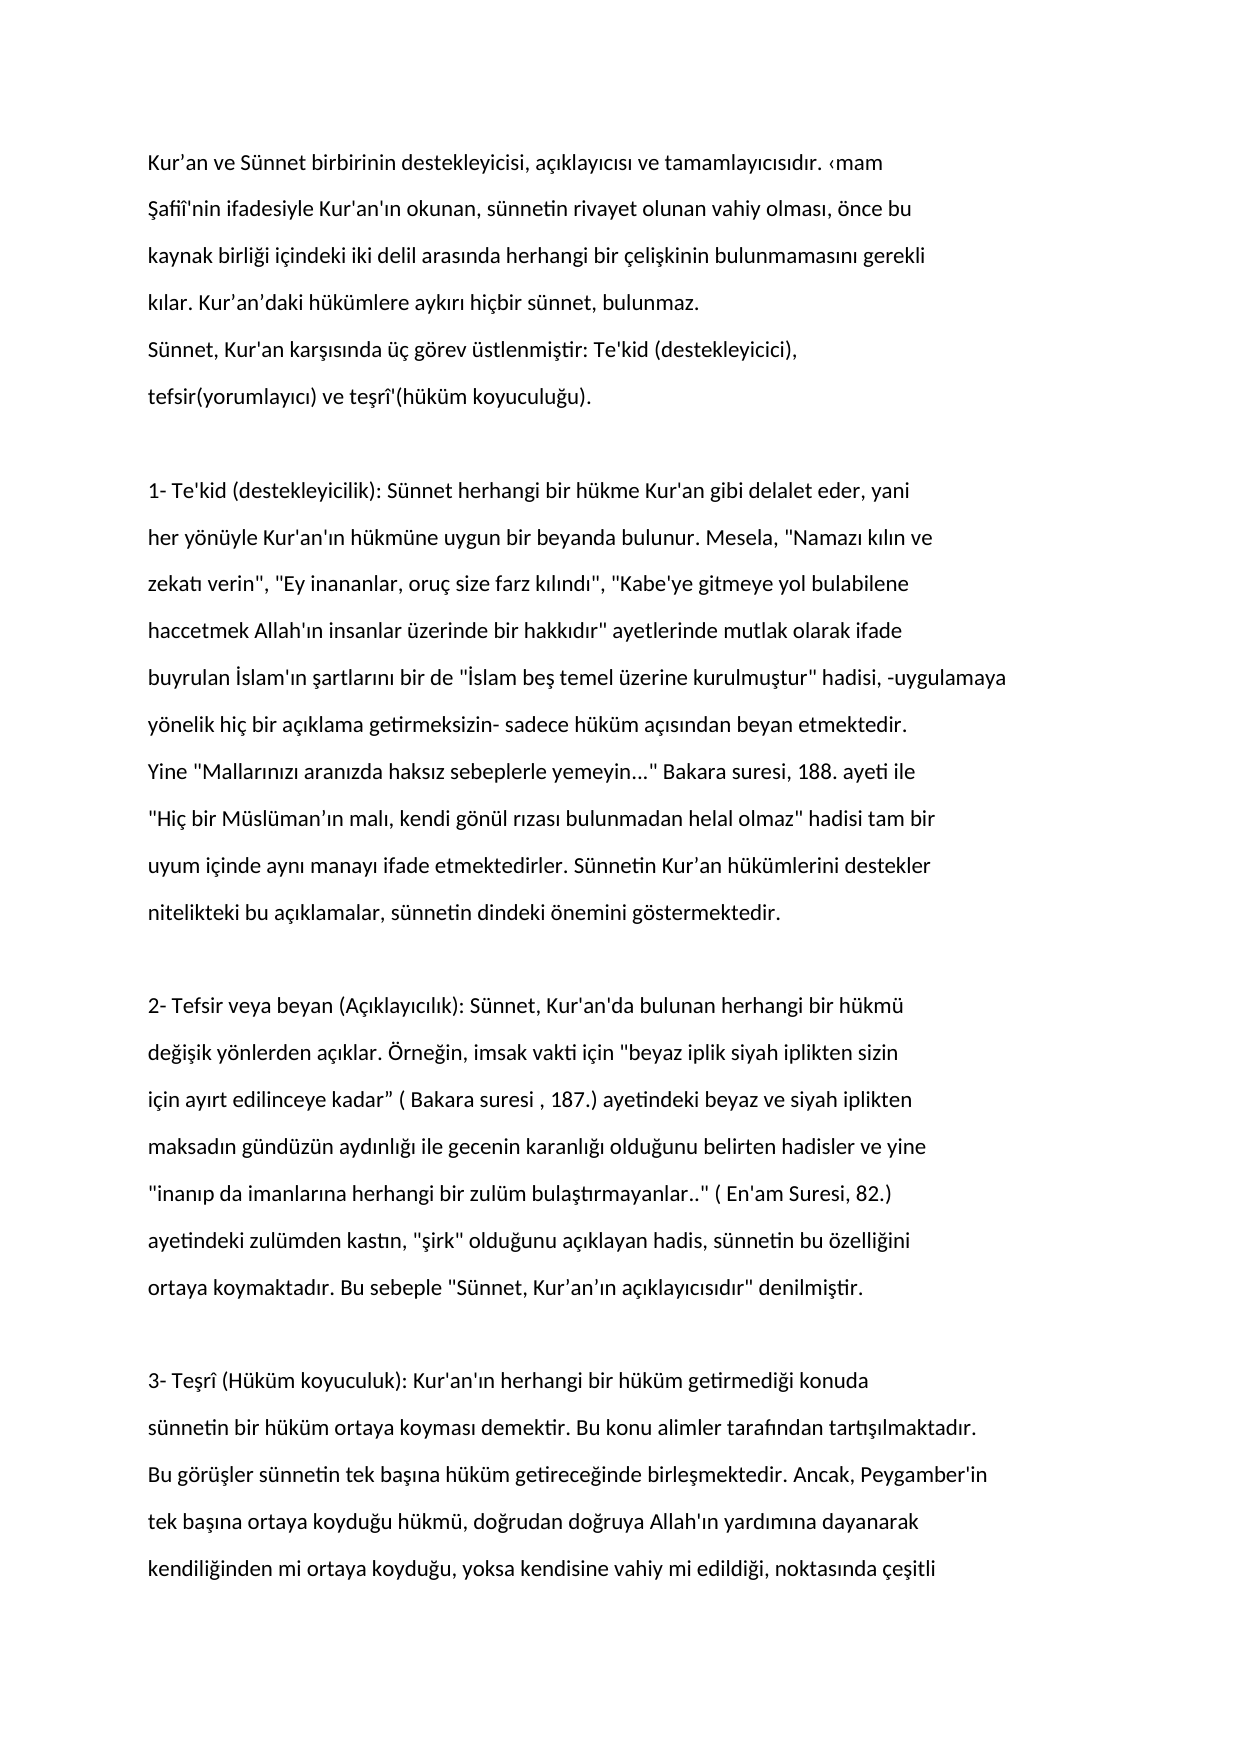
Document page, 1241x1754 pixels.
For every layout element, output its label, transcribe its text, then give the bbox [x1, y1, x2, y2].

text kendiliğinden mi ortaya koyduğu, yoksa kendisine vahiy mi edildiği, noktasında çeşitli [148, 1554, 1093, 1582]
text Şafiî'nin ifadesiyle Kur'an'ın okunan, sünnetin rivayet olunan vahiy olması, önce bu [148, 194, 1093, 222]
text haccetmek Allah'ın insanlar üzerinde bir hakkıdır" ayetlerinde mutlak olarak ifade [148, 616, 1093, 644]
text "Hiç bir Müslüman’ın malı, kendi gönül rızası bulunmadan helal olmaz" hadisi tam bir [148, 804, 1093, 832]
text değişik yönlerden açıklar. Örneğin, imsak vakti için "beyaz iplik siyah iplikten sizin [148, 1038, 1093, 1066]
text kılar. Kur’an’daki hükümlere aykırı hiçbir sünnet, bulunmaz. [148, 288, 1093, 316]
text her yönüyle Kur'an'ın hükmüne uygun bir beyanda bulunur. Mesela, "Namazı kılın ve [148, 523, 1093, 551]
text 1- Te'kid (destekleyicilik): Sünnet herhangi bir hükme Kur'an gibi delalet eder, yani [148, 476, 1093, 504]
text tefsir(yorumlayıcı) ve teşrî'(hüküm koyuculuğu). [148, 382, 1093, 410]
text uyum içinde aynı manayı ifade etmektedirler. Sünnetin Kur’an hükümlerini destekler [148, 851, 1093, 879]
text için ayırt edilinceye kadar” ( Bakara suresi , 187.) ayetindeki beyaz ve siyah iplikten [148, 1085, 1093, 1113]
text yönelik hiç bir açıklama getirmeksizin- sadece hüküm açısından beyan etmektedir. [148, 710, 1093, 738]
text ortaya koymaktadır. Bu sebeple "Sünnet, Kur’an’ın açıklayıcısıdır" denilmiştir. [148, 1273, 1093, 1301]
text buyrulan İslam'ın şartlarını bir de "İslam beş temel üzerine kurulmuştur" hadisi, -uygulamaya [148, 663, 1093, 691]
text nitelikteki bu açıklamalar, sünnetin dindeki önemini göstermektedir. [148, 898, 1093, 926]
text sünnetin bir hüküm ortaya koyması demektir. Bu konu alimler tarafından tartışılmaktadır. [148, 1413, 1093, 1441]
text 2- Tefsir veya beyan (Açıklayıcılık): Sünnet, Kur'an'da bulunan herhangi bir hükmü [148, 991, 1093, 1019]
text tek başına ortaya koyduğu hükmü, doğrudan doğruya Allah'ın yardımına dayanarak [148, 1507, 1093, 1535]
text 3- Teşrî (Hüküm koyuculuk): Kur'an'ın herhangi bir hüküm getirmediği konuda [148, 1366, 1093, 1394]
text zekatı verin", "Ey inananlar, oruç size farz kılındı", "Kabe'ye gitmeye yol bulabilene [148, 569, 1093, 597]
text "inanıp da imanlarına herhangi bir zulüm bulaştırmayanlar.." ( En'am Suresi, 82.) [148, 1179, 1093, 1207]
text Sünnet, Kur'an karşısında üç görev üstlenmiştir: Te'kid (destekleyicici), [148, 335, 1093, 363]
text Bu görüşler sünnetin tek başına hüküm getireceğinde birleşmektedir. Ancak, Peygamber'in [148, 1460, 1093, 1488]
text ayetindeki zulümden kastın, "şirk" olduğunu açıklayan hadis, sünnetin bu özelliğini [148, 1226, 1093, 1254]
text kaynak birliği içindeki iki delil arasında herhangi bir çelişkinin bulunmamasını gerekli [148, 241, 1093, 269]
text Yine "Mallarınızı aranızda haksız sebeplerle yemeyin..." Bakara suresi, 188. ayeti ile [148, 757, 1093, 785]
text Kur’an ve Sünnet birbirinin destekleyicisi, açıklayıcısı ve tamamlayıcısıdır. ‹mam [148, 148, 1093, 176]
text maksadın gündüzün aydınlığı ile gecenin karanlığı olduğunu belirten hadisler ve yine [148, 1132, 1093, 1160]
